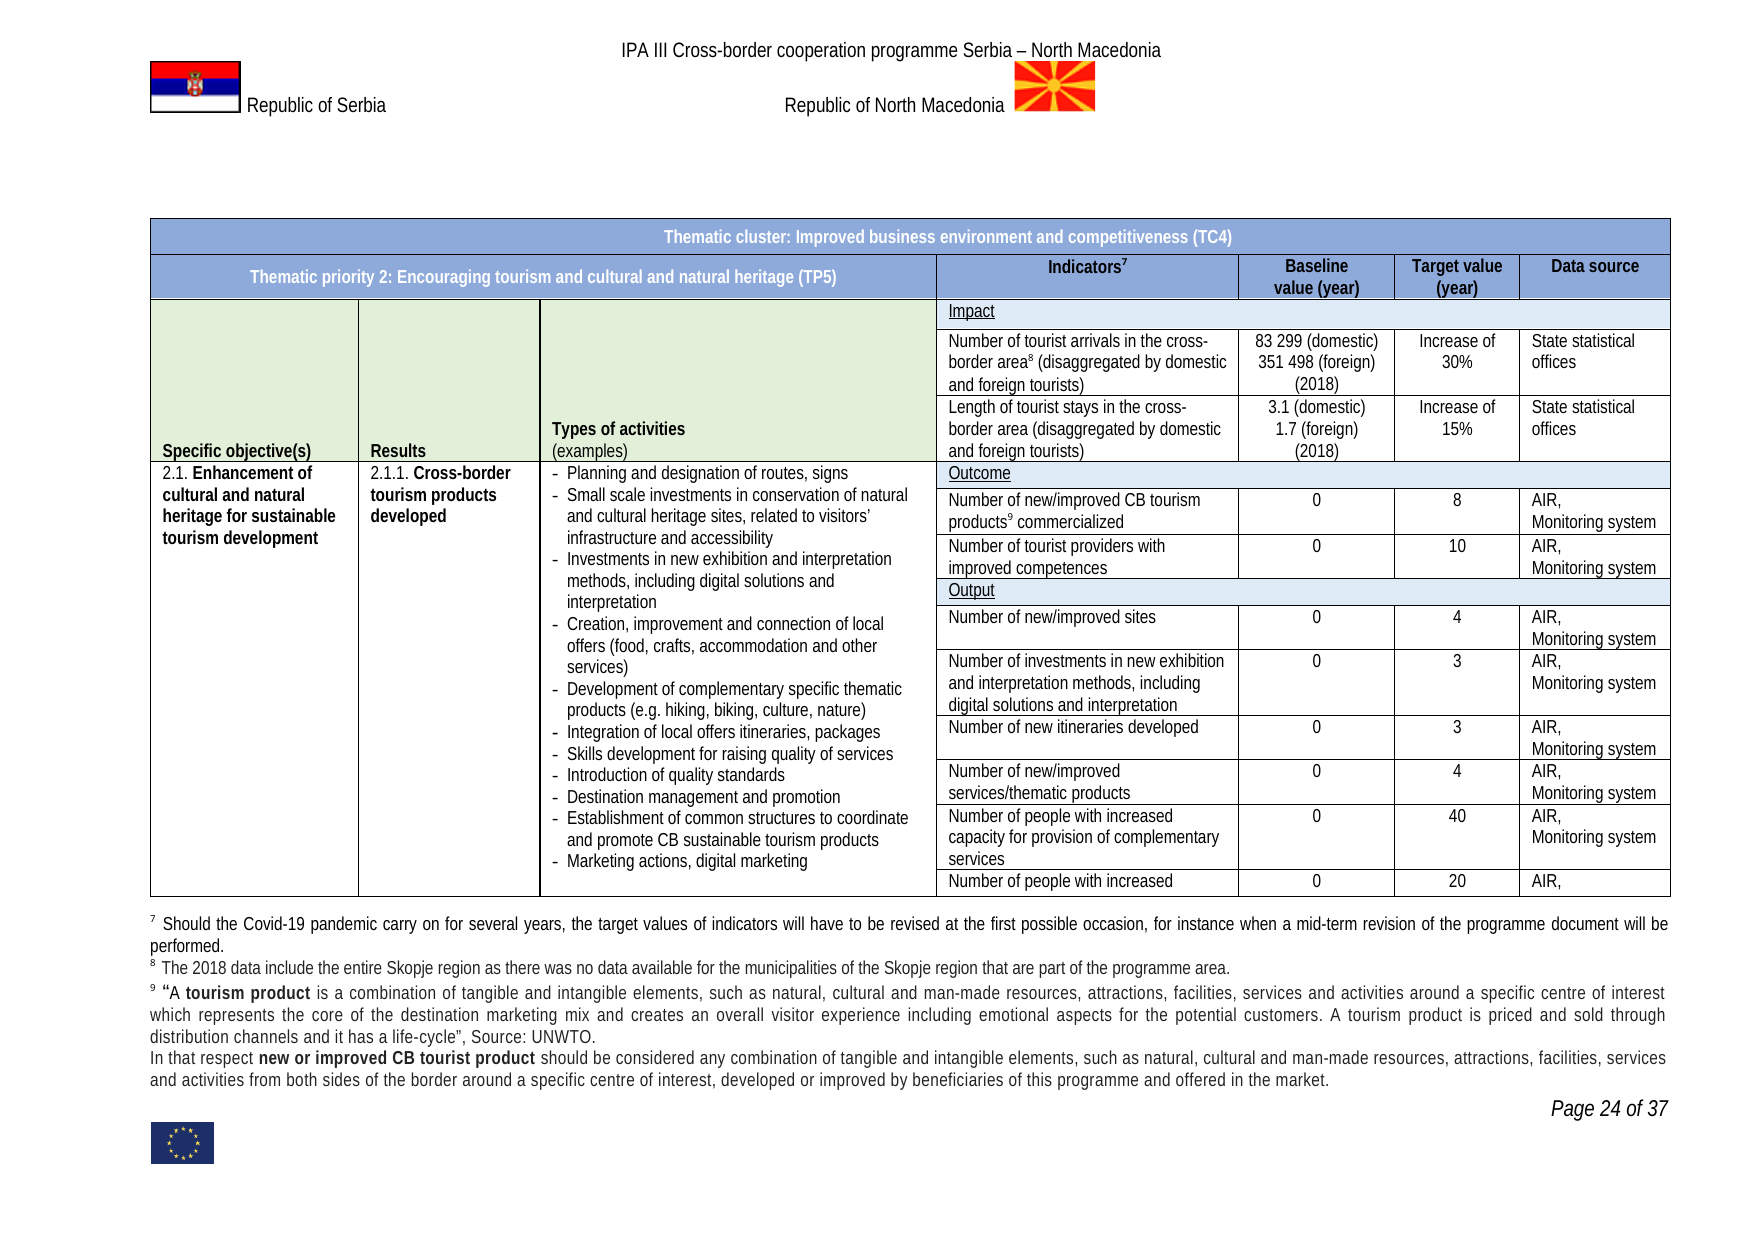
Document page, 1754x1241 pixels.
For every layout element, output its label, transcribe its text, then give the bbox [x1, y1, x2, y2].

table_cell Target value (year) [1395, 255, 1519, 298]
table_cell Specific objective(s) [151, 300, 358, 461]
table_cell Results [359, 300, 539, 461]
table_cell 83 299 (domestic) 351 498 (foreign) (2018) [1239, 330, 1394, 395]
table_cell Length of tourist stays in the cross-border area (disaggregated by domestic and foreign tourists) [937, 396, 1238, 461]
table_cell State statistical offices [1520, 330, 1670, 395]
table_cell 8 [1395, 489, 1519, 534]
table_header Thematic cluster: Improved business environment and competitiveness (TC4) [151, 219, 1670, 254]
table_cell Baseline value (year) [1239, 255, 1394, 298]
table_cell 0 [1239, 760, 1394, 803]
table_cell Number of new/improved sites [937, 606, 1238, 649]
table_cell AIR, Monitoring system [1520, 606, 1670, 649]
table_cell 0 [1239, 805, 1394, 869]
table_cell Planning and designation of routes, signs Small scale investments in conservation of natural and cultural heritage sites, related to visitors’ infrastructure and accessibility Investments in new exhibition and interpretation methods, including digital solutions and interpretation Creation, improvement and connection of local offers (food, crafts, accommodation and other services) Development of complementary specific thematic products (e.g. hiking, biking, culture, nature) Integration of local offers itineraries, packages Skills development for raising quality of services Introduction of quality standards Destination management and promotion Establishment of common structures to coordinate and promote CB sustainable tourism products Marketing actions, digital marketing (the list is non-exhaustive) [541, 462, 936, 896]
table_cell Increase of 15% [1395, 396, 1519, 461]
table_cell Number of investments in new exhibition and interpretation methods, including digital solutions and interpretation [937, 650, 1238, 715]
table_cell Number of people with increased capacity for management of tourism products [937, 870, 1238, 896]
table_cell AIR, Monitoring system [1520, 650, 1670, 715]
table_cell AIR, Monitoring system [1520, 870, 1670, 896]
table_cell 0 [1239, 650, 1394, 715]
table_cell AIR, Monitoring system [1520, 760, 1670, 803]
table_cell Outcome [937, 462, 1670, 488]
table_cell Data source [1520, 255, 1670, 298]
table_cell 3.1 (domestic) 1.7 (foreign) (2018) [1239, 396, 1394, 461]
table_cell 4 [1395, 760, 1519, 803]
table_cell 2.1.1. Cross-border tourism products developed [359, 462, 539, 896]
table_cell Indicators [937, 255, 1238, 298]
table_cell 4 [1395, 606, 1519, 649]
table_cell Number of tourist providers with improved competences [937, 535, 1238, 578]
table_cell 0 [1239, 606, 1394, 649]
table_cell Increase of 30% [1395, 330, 1519, 395]
table_cell 0 [1239, 870, 1394, 896]
table_cell Output [937, 579, 1670, 605]
table_cell Number of new/improved services/thematic products [937, 760, 1238, 803]
table_cell 10 [1395, 535, 1519, 578]
table_cell 20 [1395, 870, 1519, 896]
table_cell 3 [1395, 650, 1519, 715]
picture [1014, 61, 1096, 113]
table_cell Number of new itineraries developed [937, 716, 1238, 759]
table_cell State statistical offices [1520, 396, 1670, 461]
table_cell 3 [1395, 716, 1519, 759]
table_cell 0 [1239, 716, 1394, 759]
picture [150, 61, 241, 113]
table_cell 0 [1239, 489, 1394, 534]
table_cell 0 [1239, 535, 1394, 578]
table_cell AIR, Monitoring system [1520, 805, 1670, 869]
table_cell Number of tourist arrivals in the cross-border area (disaggregated by domestic and foreign tourists) [937, 330, 1238, 395]
table_cell AIR, Monitoring system [1520, 535, 1670, 578]
table_cell Types of activities (examples) [541, 300, 936, 461]
table_cell Number of new/improved CB tourism products commercialized [937, 489, 1238, 534]
table_cell AIR, Monitoring system [1520, 489, 1670, 534]
table_cell Impact [937, 300, 1670, 328]
table_cell 2.1. Enhancement of cultural and natural heritage for sustainable tourism development [151, 462, 358, 896]
picture [151, 1122, 214, 1164]
table_cell Number of people with increased capacity for provision of complementary services [937, 805, 1238, 869]
table_cell 40 [1395, 805, 1519, 869]
table_cell AIR, Monitoring system [1520, 716, 1670, 759]
table_cell Thematic priority 2: Encouraging tourism and cultural and natural heritage (TP5) [151, 255, 936, 298]
